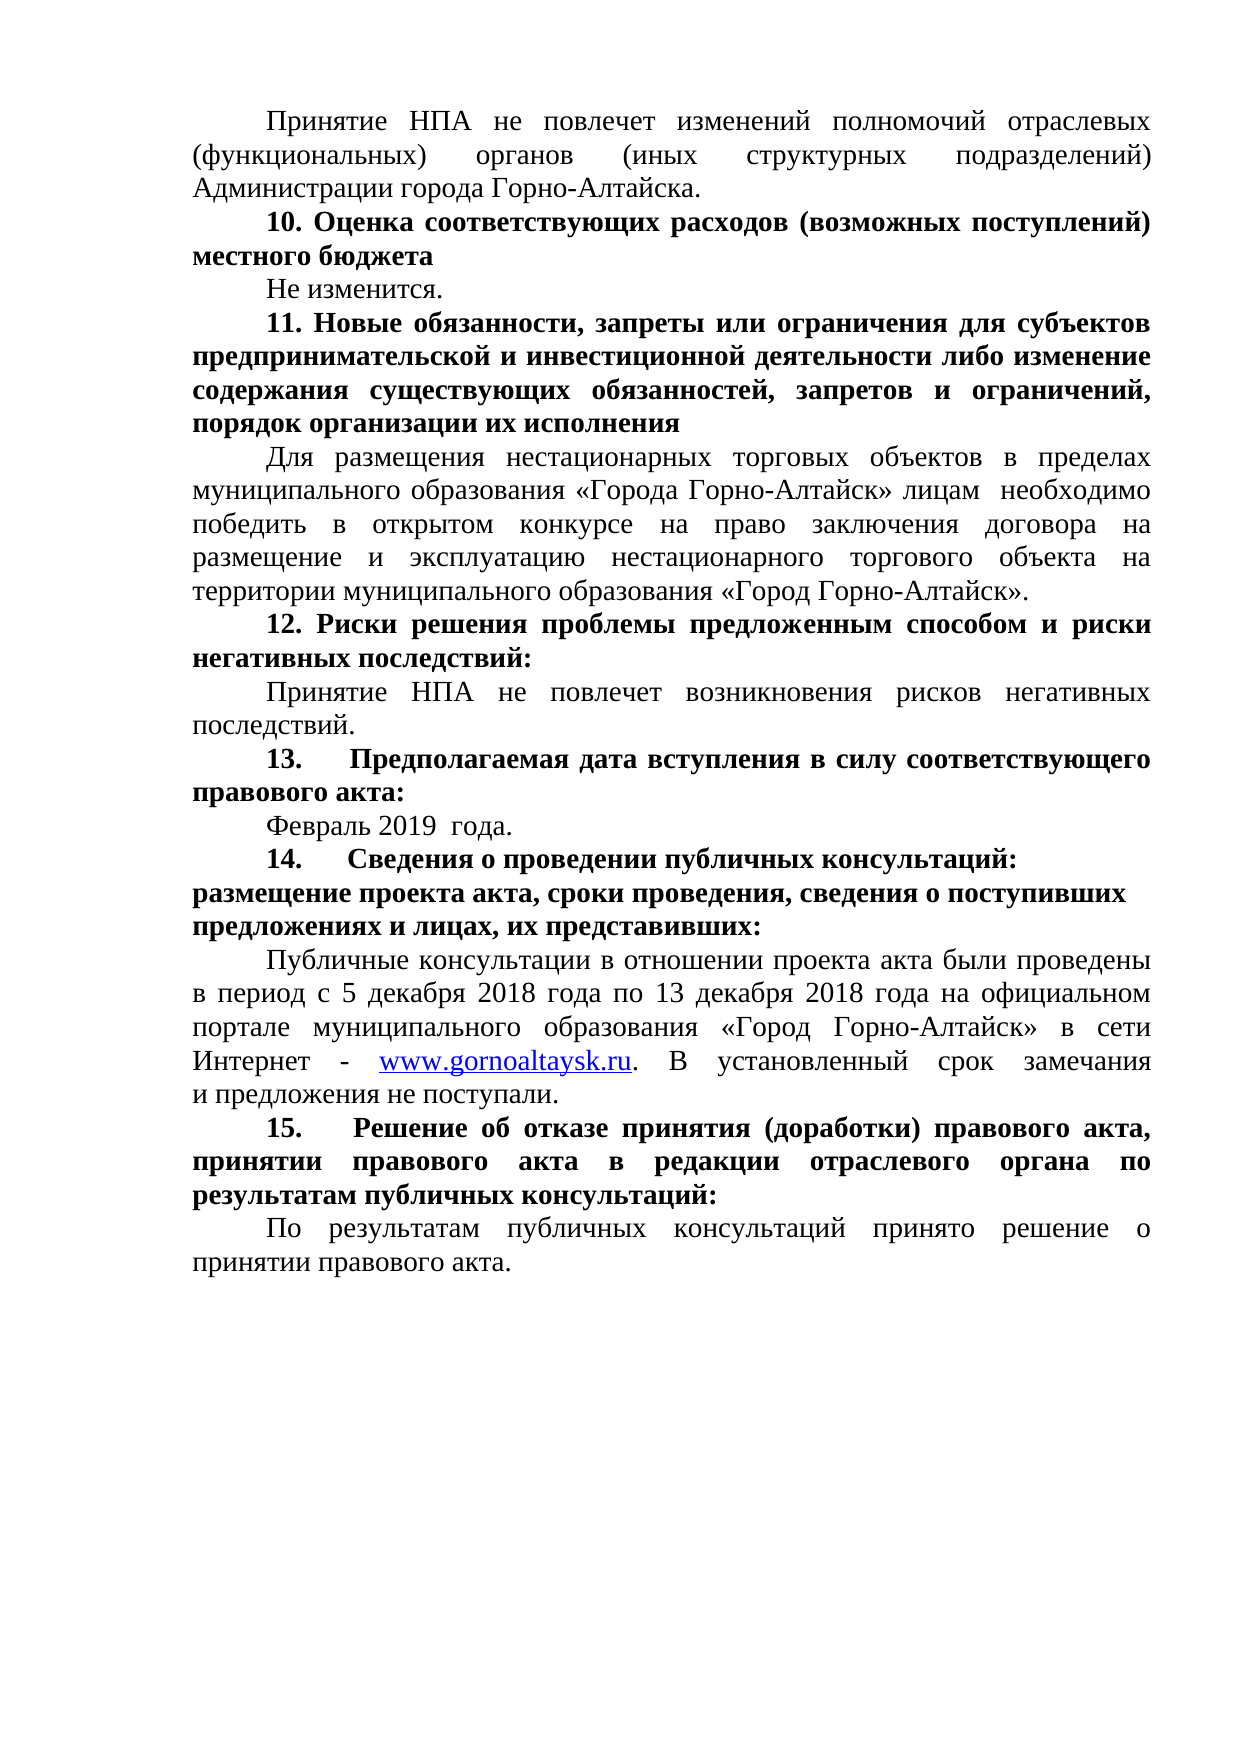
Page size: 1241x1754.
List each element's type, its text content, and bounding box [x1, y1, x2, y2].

list Предполагаемая дата вступления в силу соответствующего правового акта: [192, 741, 1152, 808]
text Не изменится. [192, 271, 1152, 305]
text Принятие НПА не повлечет возникновения рисков негативных последствий. [192, 674, 1152, 741]
text 12. Риски решения проблемы предложенным способом и риски негативных последствий: [192, 607, 1152, 674]
list По результатам публичных консультаций принято решение о принятии правового акта. [192, 1210, 1152, 1277]
text 10. Оценка соответствующих расходов (возможных поступлений) местного бюджета [192, 204, 1152, 271]
text Для размещения нестационарных торговых объектов в пределах муниципального образования «Города Горно-Алтайск» лицам необходимо победить в открытом конкурсе на право заключения договора на размещение и эксплуатацию нестационарного торгового объекта на территории муниципального образования «Город Горно-Алтайск». [192, 439, 1152, 607]
list Решение об отказе принятия (доработки) правового акта, принятии правового акта в редакции отраслевого органа по результатам публичных консультаций: [192, 1110, 1152, 1210]
text 11. Новые обязанности, запреты или ограничения для субъектов предпринимательской и инвестиционной деятельности либо изменение содержания существующих обязанностей, запретов и ограничений, порядок организации их исполнения [192, 305, 1152, 439]
text Принятие НПА не повлечет изменений полномочий отраслевых (функциональных) органов (иных структурных подразделений) Администрации города Горно-Алтайска. [192, 103, 1152, 204]
list Публичные консультации в отношении проекта акта были проведены в период с 5 декабря 2018 года по 13 декабря 2018 года на официальном портале муниципального образования «Город Горно-Алтайск» в сети Интернет - www.gornoaltaysk.ru. В установленный срок замечания и предложения не поступали. [192, 942, 1152, 1110]
list Февраль 2019 года. [192, 808, 1152, 841]
list Сведения о проведении публичных консультаций: размещение проекта акта, сроки проведения, сведения о поступивших предложениях и лицах, их представивших: [192, 841, 1152, 942]
